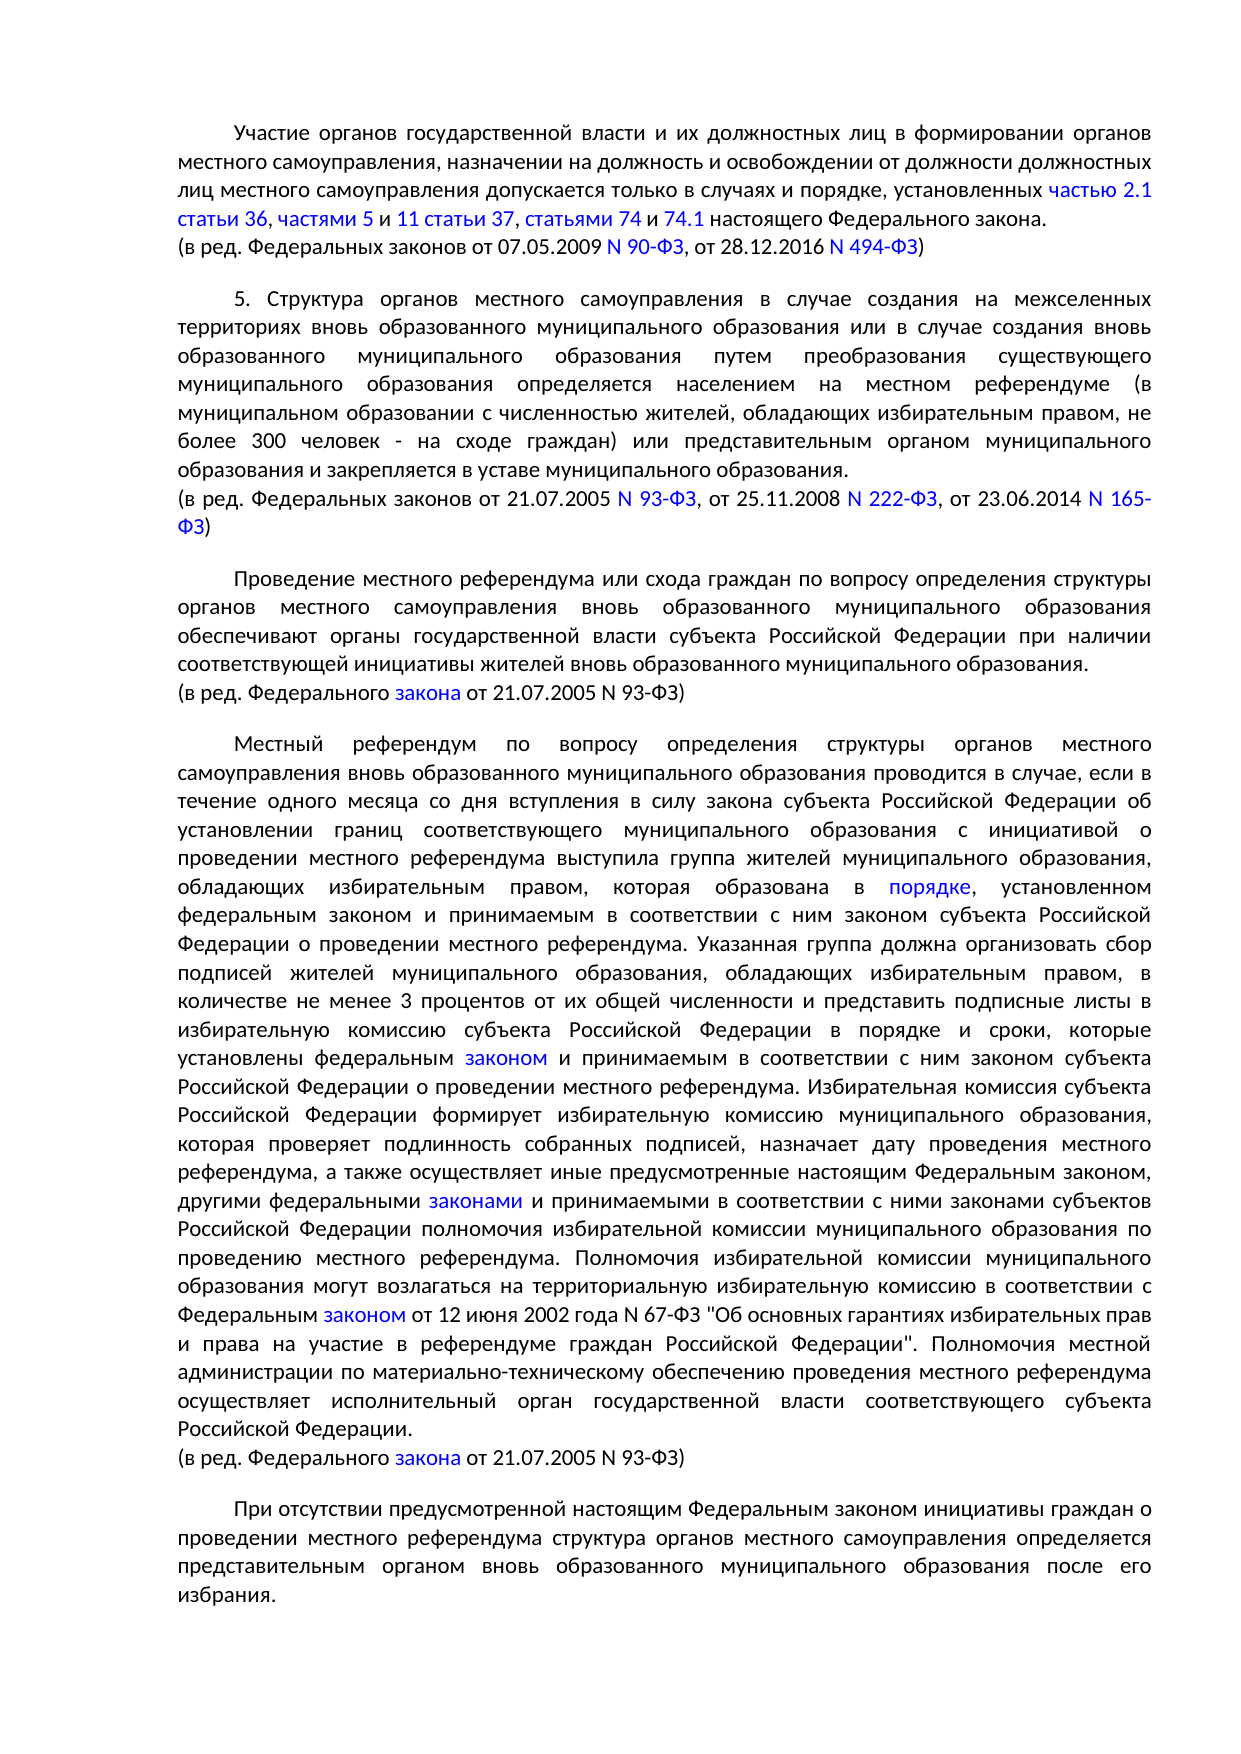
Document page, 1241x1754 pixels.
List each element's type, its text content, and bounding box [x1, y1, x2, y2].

text (в ред. Федерального закона от 21.07.2005 N 93-ФЗ) [177, 678, 1152, 706]
text (в ред. Федерального закона от 21.07.2005 N 93-ФЗ) [177, 1443, 1152, 1471]
text (в ред. Федеральных законов от 21.07.2005 N 93-ФЗ, от 25.11.2008 N 222-ФЗ, от 23.06.2014 N 165-ФЗ) [177, 483, 1152, 541]
text (в ред. Федеральных законов от 07.05.2009 N 90-ФЗ, от 28.12.2016 N 494-ФЗ) [177, 232, 1152, 261]
text Проведение местного референдума или схода граждан по вопросу определения структуры органов местного самоуправления вновь образованного муниципального образования обеспечивают органы государственной власти субъекта Российской Федерации при наличии соответствующей инициативы жителей вновь образованного муниципального образования. [177, 563, 1152, 678]
text Участие органов государственной власти и их должностных лиц в формировании органов местного самоуправления, назначении на должность и освобождении от должности должностных лиц местного самоуправления допускается только в случаях и порядке, установленных частью 2.1 статьи 36, частями 5 и 11 статьи 37, статьями 74 и 74.1 настоящего Федерального закона. [177, 118, 1152, 232]
text Местный референдум по вопросу определения структуры органов местного самоуправления вновь образованного муниципального образования проводится в случае, если в течение одного месяца со дня вступления в силу закона субъекта Российской Федерации об установлении границ соответствующего муниципального образования с инициативой о проведении местного референдума выступила группа жителей муниципального образования, обладающих избирательным правом, которая образована в порядке, установленном федеральным законом и принимаемым в соответствии с ним законом субъекта Российской Федерации о проведении местного референдума. Указанная группа должна организовать сбор подписей жителей муниципального образования, обладающих избирательным правом, в количестве не менее 3 процентов от их общей численности и представить подписные листы в избирательную комиссию субъекта Российской Федерации в порядке и сроки, которые установлены федеральным законом и принимаемым в соответствии с ним законом субъекта Российской Федерации о проведении местного референдума. Избирательная комиссия субъекта Российской Федерации формирует избирательную комиссию муниципального образования, которая проверяет подлинность собранных подписей, назначает дату проведения местного референдума, а также осуществляет иные предусмотренные настоящим Федеральным законом, другими федеральными законами и принимаемыми в соответствии с ними законами субъектов Российской Федерации полномочия избирательной комиссии муниципального образования по проведению местного референдума. Полномочия избирательной комиссии муниципального образования могут возлагаться на территориальную избирательную комиссию в соответствии с Федеральным законом от 12 июня 2002 года N 67-ФЗ "Об основных гарантиях избирательных прав и права на участие в референдуме граждан Российской Федерации". Полномочия местной администрации по материально-техническому обеспечению проведения местного референдума осуществляет исполнительный орган государственной власти соответствующего субъекта Российской Федерации. [177, 729, 1152, 1443]
text 5. Структура органов местного самоуправления в случае создания на межселенных территориях вновь образованного муниципального образования или в случае создания вновь образованного муниципального образования путем преобразования существующего муниципального образования определяется населением на местном референдуме (в муниципальном образовании с численностью жителей, обладающих избирательным правом, не более 300 человек - на сходе граждан) или представительным органом муниципального образования и закрепляется в уставе муниципального образования. [177, 284, 1152, 483]
text При отсутствии предусмотренной настоящим Федеральным законом инициативы граждан о проведении местного референдума структура органов местного самоуправления определяется представительным органом вновь образованного муниципального образования после его избрания. [177, 1494, 1152, 1608]
